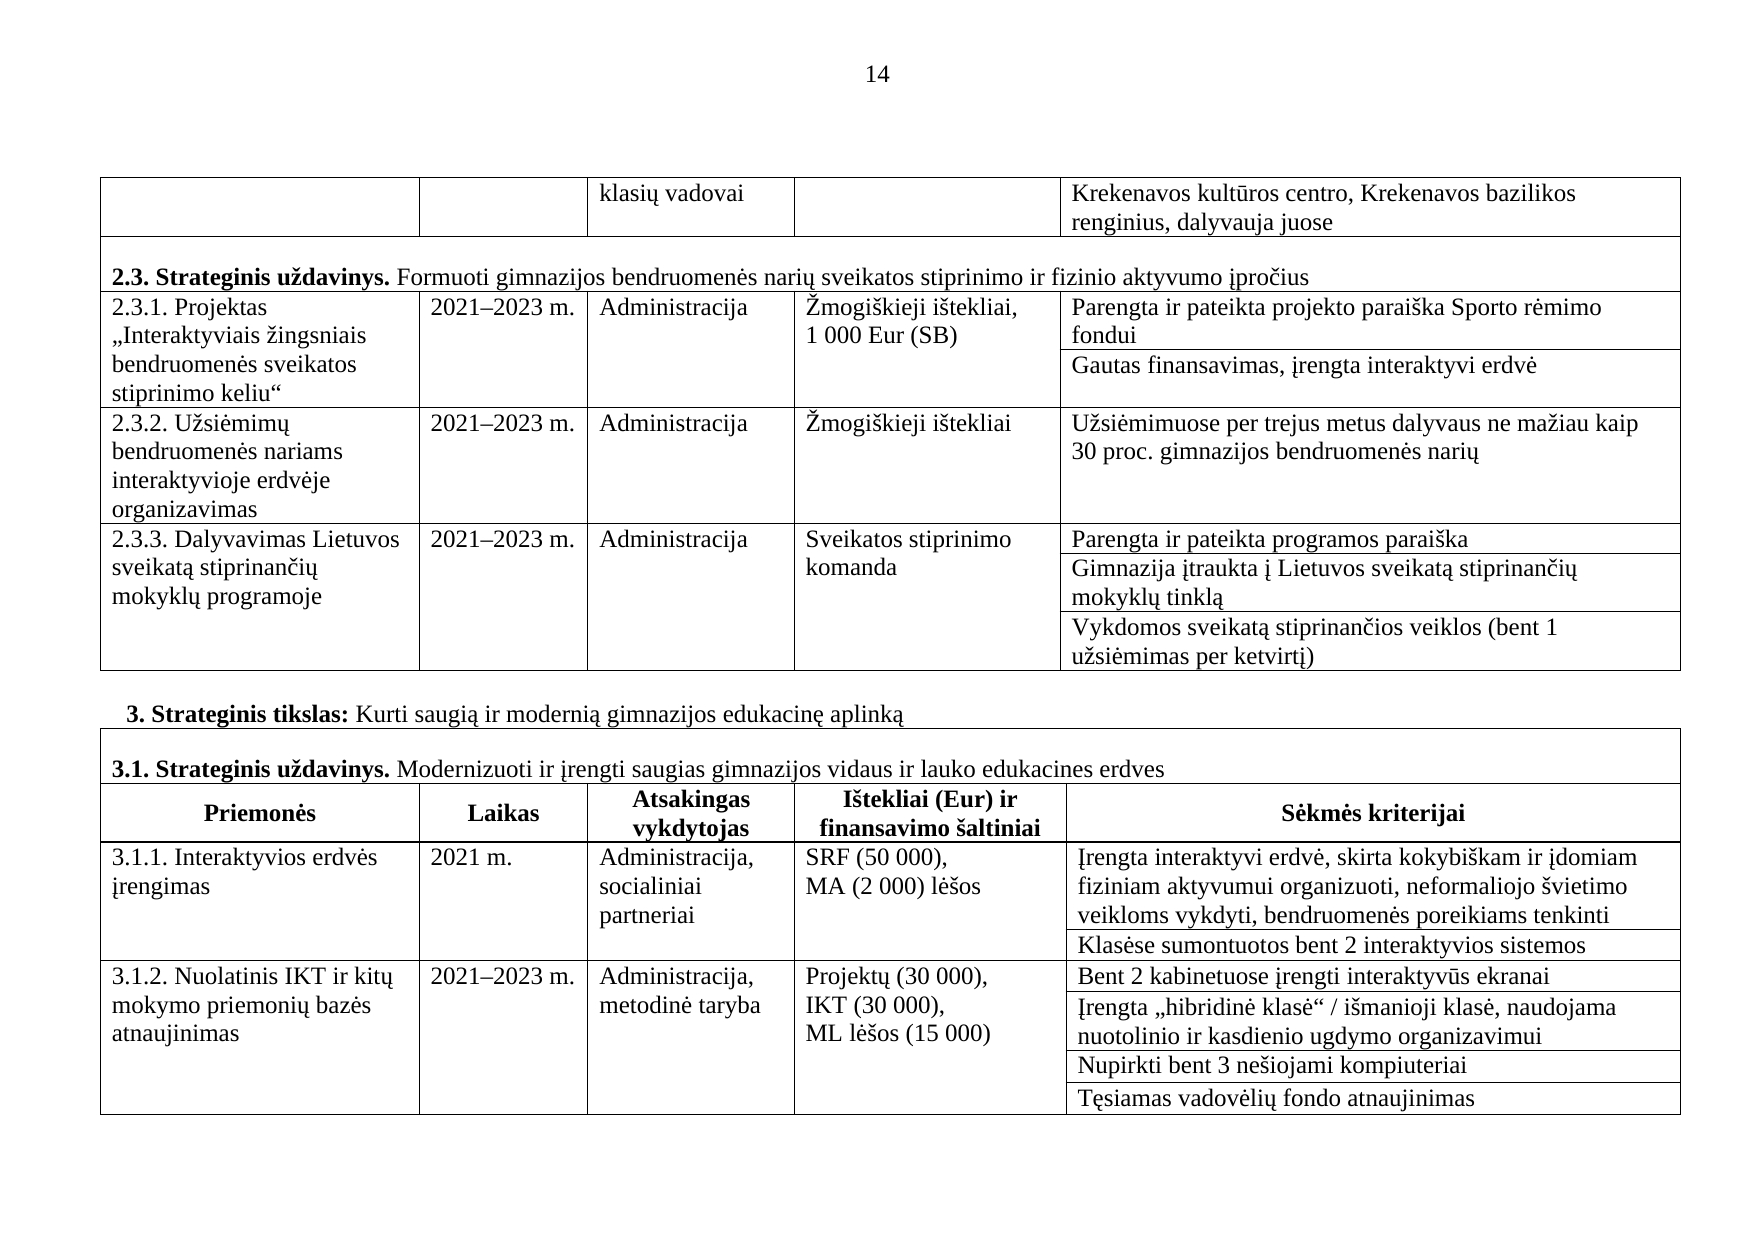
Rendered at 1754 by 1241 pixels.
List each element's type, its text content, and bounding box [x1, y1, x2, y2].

table_header Strateginis uždavinys. Modernizuoti ir įrengti saugias gimnazijos vidaus ir lauko edukacines erdves [101, 729, 1680, 783]
table_cell Parengta ir pateikta projekto paraiška Sporto rėmimo fondui [1061, 292, 1680, 349]
table_cell Klasėse sumontuotos bent 2 interaktyvios sistemos [1067, 930, 1680, 960]
table_cell Ištekliai (Eur) ir finansavimo šaltiniai [795, 784, 1066, 841]
table_cell 3.1.2. Nuolatinis IKT ir kitų mokymo priemonių bazės atnaujinimas [101, 961, 419, 1114]
table_cell Administracija [588, 524, 794, 669]
table_cell 2021–2023 m. [420, 408, 587, 523]
table_cell Įrengta interaktyvi erdvė, skirta kokybiškam ir įdomiam fiziniam aktyvumui organizuoti, neformaliojo švietimo veikloms vykdyti, bendruomenės poreikiams tenkinti [1067, 843, 1680, 929]
table_cell Užsiėmimuose per trejus metus dalyvaus ne mažiau kaip 30 proc. gimnazijos bendruomenės narių [1061, 408, 1680, 523]
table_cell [1061, 178, 1680, 236]
table_cell 3.1.1. Interaktyvios erdvės įrengimas [101, 843, 419, 960]
table_cell 2021–2023 m. [420, 292, 587, 407]
table_cell Gautas finansavimas, įrengta interaktyvi erdvė [1061, 350, 1680, 407]
table_cell Priemonės [101, 784, 419, 841]
table_cell Laikas [420, 784, 587, 841]
list Strateginis tikslas: Kurti saugią ir modernią gimnazijos edukacinę aplinką [126, 699, 1665, 728]
table_cell Gimnazija įtraukta į Lietuvos sveikatą stiprinančių mokyklų tinklą [1061, 554, 1680, 611]
table_cell 2021–2023 m. [420, 524, 587, 669]
table_cell 2.3.1. Projektas „Interaktyviais žingsniais bendruomenės sveikatos stiprinimo keliu“ [101, 292, 419, 407]
table_cell 2.3. Strateginis uždavinys. Formuoti gimnazijos bendruomenės narių sveikatos stiprinimo ir fizinio aktyvumo įpročius [101, 237, 1680, 291]
table_cell Sėkmės kriterijai [1067, 784, 1680, 841]
table_cell Vykdomos sveikatą stiprinančios veiklos (bent 1 užsiėmimas per ketvirtį) [1061, 612, 1680, 669]
table_cell Tęsiamas vadovėlių fondo atnaujinimas [1067, 1083, 1680, 1114]
table_cell Administracija, socialiniai partneriai [588, 843, 794, 960]
table_cell SRF (50 000), MA (2 000) lėšos [795, 843, 1066, 960]
table_cell 2.3.3. Dalyvavimas Lietuvos sveikatą stiprinančių mokyklų programoje [101, 524, 419, 669]
table_cell 2021–2023 m. [420, 961, 587, 1114]
table_cell Sveikatos stiprinimo komanda [795, 524, 1060, 669]
table_cell 2021 m. [420, 843, 587, 960]
table_cell Projektų (30 000), IKT (30 000), ML lėšos (15 000) [795, 961, 1066, 1114]
table_cell Įrengta „hibridinė klasė“ / išmanioji klasė, naudojama nuotolinio ir kasdienio ugdymo organizavimui [1067, 992, 1680, 1049]
table_cell Administracija [588, 408, 794, 523]
table_cell Parengta ir pateikta programos paraiška [1061, 524, 1680, 552]
table_cell Atsakingas vykdytojas [588, 784, 794, 841]
table_cell 2.3.2. Užsiėmimų bendruomenės nariams interaktyvioje erdvėje organizavimas [101, 408, 419, 523]
table_cell Administracija, metodinė taryba [588, 961, 794, 1114]
table_cell Administracija [588, 292, 794, 407]
table_cell Žmogiškieji ištekliai, 1 000 Eur (SB) [795, 292, 1060, 407]
table_cell Bent 2 kabinetuose įrengti interaktyvūs ekranai [1067, 961, 1680, 991]
table_cell Žmogiškieji ištekliai [795, 408, 1060, 523]
table_cell Nupirkti bent 3 nešiojami kompiuteriai [1067, 1051, 1680, 1082]
